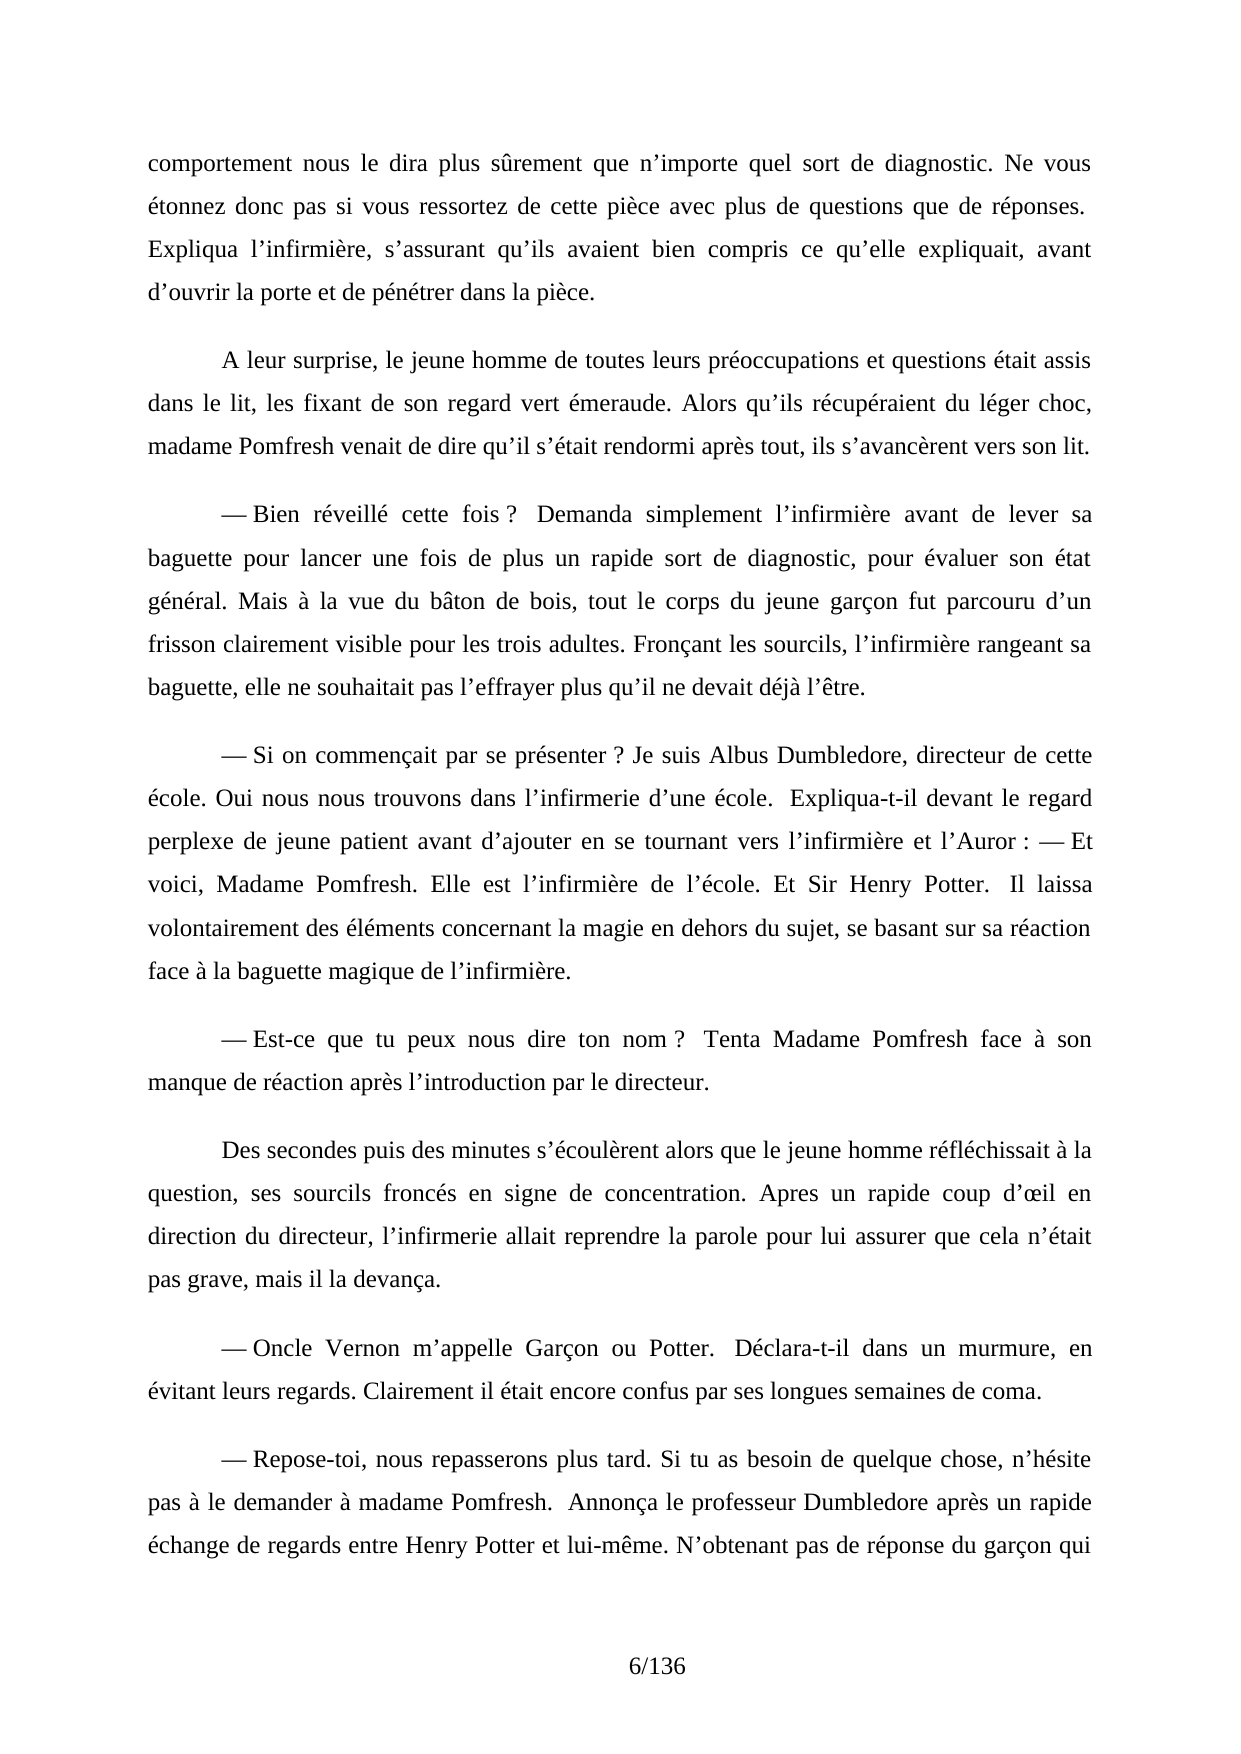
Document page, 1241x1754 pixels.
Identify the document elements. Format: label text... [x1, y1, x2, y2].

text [148, 148, 1093, 306]
text A leur surprise, le jeune homme de toutes leurs préoccupations et questions était assis dans le lit, les fixant de son regard vert émeraude. Alors qu’ils récupéraient du léger choc, madame Pomfresh venait de dire qu’il s’était rendormi après tout, ils s’avancèrent vers son lit. [148, 345, 1093, 460]
text — Est-ce que tu peux nous dire ton nom ? Tenta Madame Pomfresh face à son manque de réaction après l’introduction par le directeur. [148, 1024, 1093, 1096]
text Des secondes puis des minutes s’écoulèrent alors que le jeune homme réfléchissait à la question, ses sourcils froncés en signe de concentration. Apres un rapide coup d’œil en direction du directeur, l’infirmerie allait reprendre la parole pour lui assurer que cela n’était pas grave, mais il la devança. [148, 1135, 1093, 1293]
text — Si on commençait par se présenter ? Je suis Albus Dumbledore, directeur de cette école. Oui nous nous trouvons dans l’infirmerie d’une école. Expliqua-t-il devant le regard perplexe de jeune patient avant d’ajouter en se tournant vers l’infirmière et l’Auror : — Et voici, Madame Pomfresh. Elle est l’infirmière de l’école. Et Sir Henry Potter. Il laissa volontairement des éléments concernant la magie en dehors du sujet, se basant sur sa réaction face à la baguette magique de l’infirmière. [148, 740, 1093, 984]
text — Bien réveillé cette fois ? Demanda simplement l’infirmière avant de lever sa baguette pour lancer une fois de plus un rapide sort de diagnostic, pour évaluer son état général. Mais à la vue du bâton de bois, tout le corps du jeune garçon fut parcouru d’un frisson clairement visible pour les trois adultes. Fronçant les sourcils, l’infirmière rangeant sa baguette, elle ne souhaitait pas l’effrayer plus qu’il ne devait déjà l’être. [148, 499, 1093, 701]
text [148, 1444, 1093, 1559]
text — Oncle Vernon m’appelle Garçon ou Potter. Déclara-t-il dans un murmure, en évitant leurs regards. Clairement il était encore confus par ses longues semaines de coma. [148, 1333, 1093, 1404]
